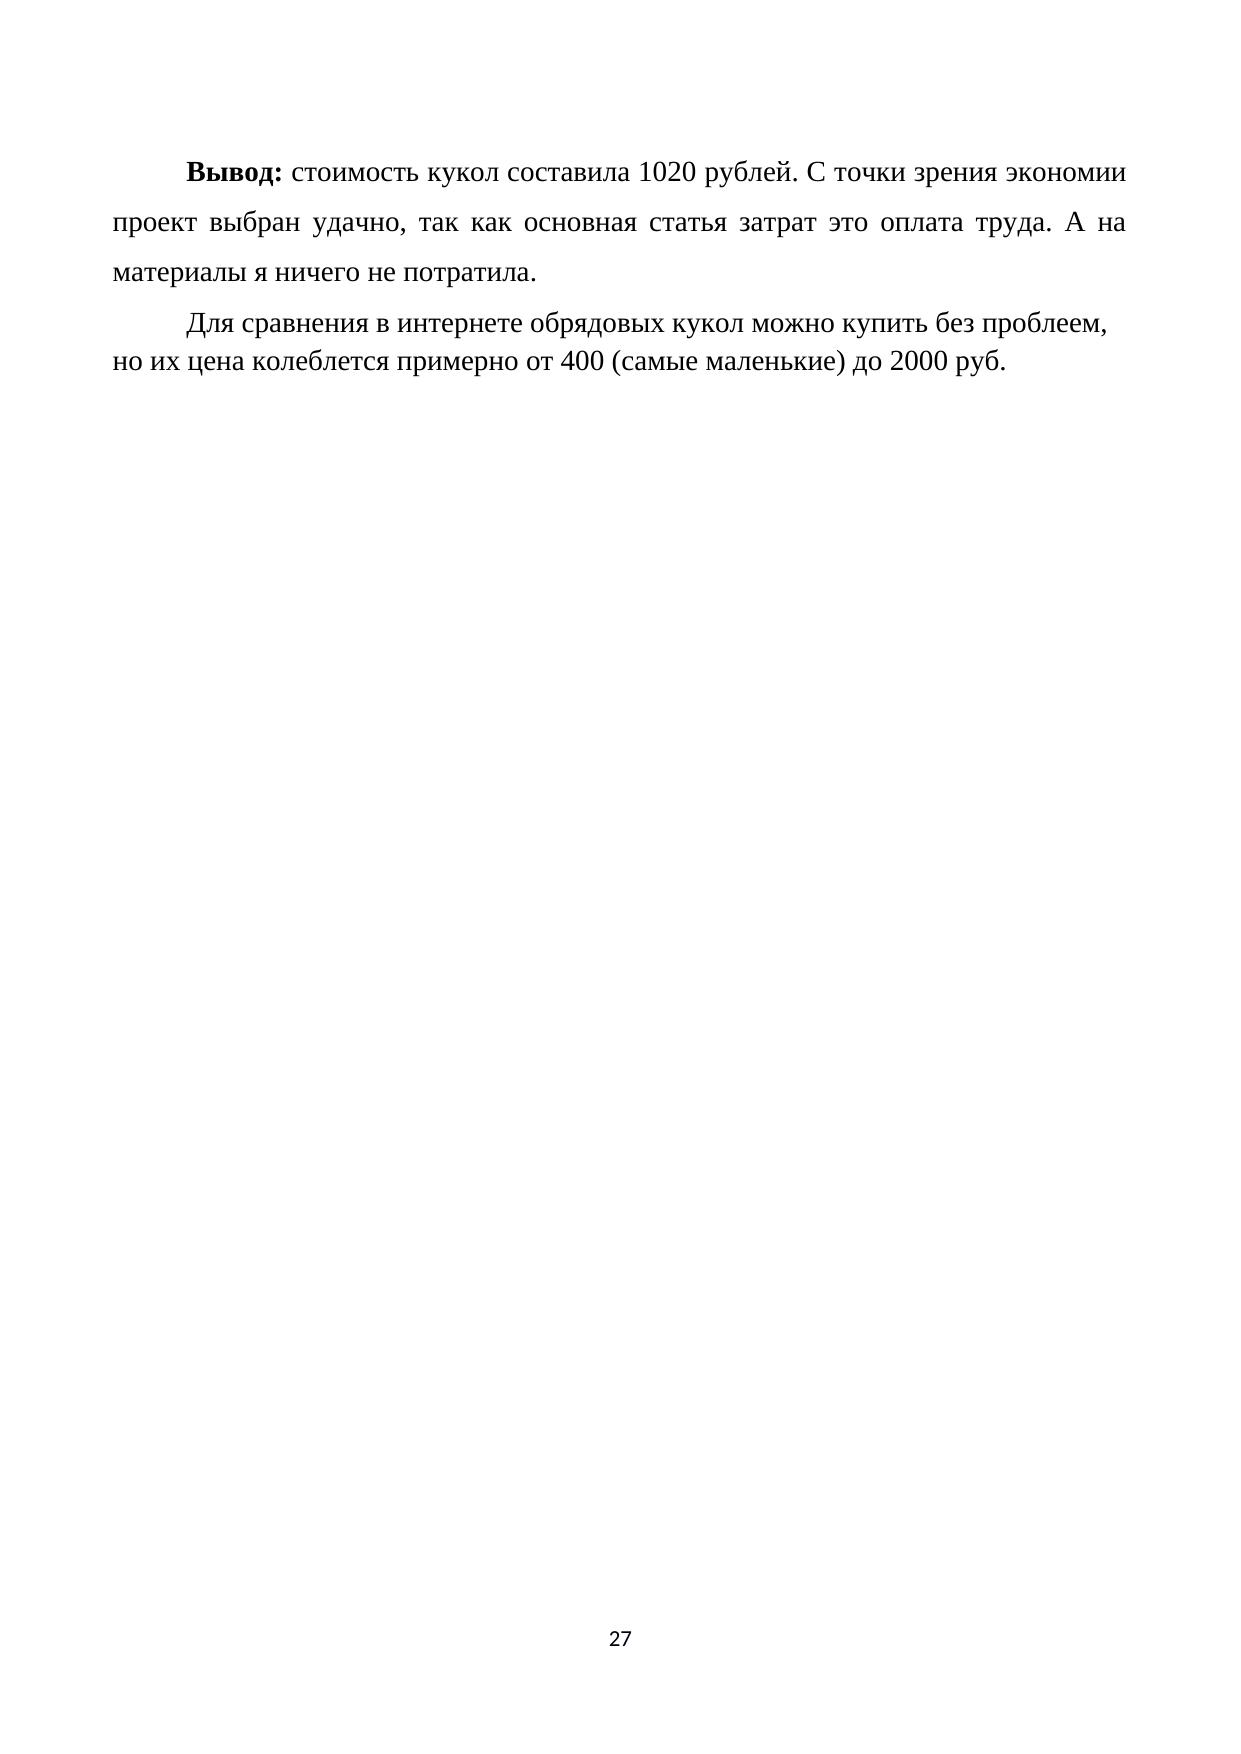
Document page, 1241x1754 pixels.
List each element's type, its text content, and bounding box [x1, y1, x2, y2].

text Вывод: стоимость кукол составила 1020 рублей. С точки зрения экономии проект выбран удачно, так как основная статья затрат это оплата труда. А на материалы я ничего не потратила. [112, 154, 1128, 288]
text Для сравнения в интернете обрядовых кукол можно купить без проблеем, но их цена колеблется примерно от 400 (самые маленькие) до 2000 руб. [112, 305, 1128, 377]
